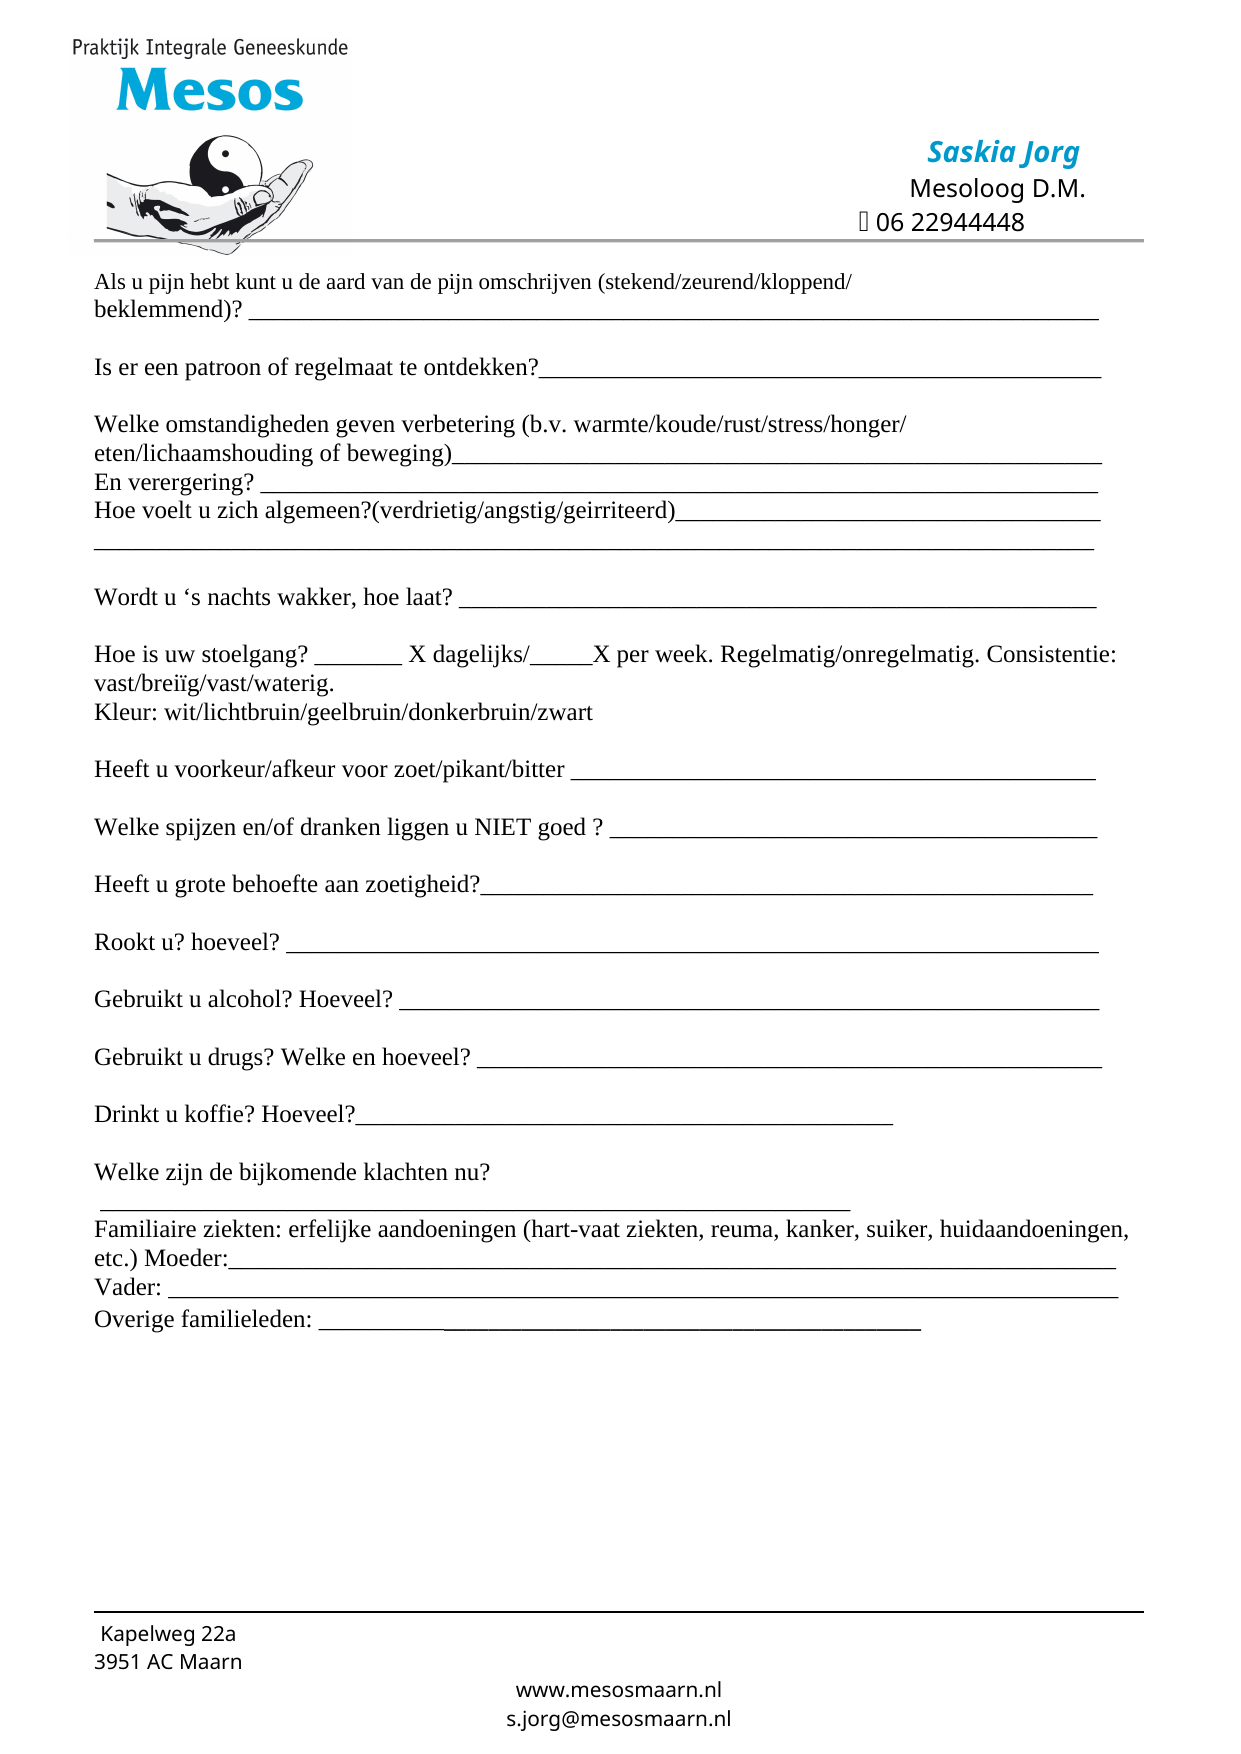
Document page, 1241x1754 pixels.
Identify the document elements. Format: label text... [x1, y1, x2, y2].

text ____________________________________________________________ Familiaire ziekten: erfelijke aandoeningen (hart-vaat ziekten, reuma, kanker, suiker, huidaandoeningen, etc.) Moeder:_______________________________________________________________________ [94, 1186, 1144, 1272]
subtitle Als u pijn hebt kunt u de aard van de pijn omschrijven (stekend/zeurend/kloppend/ [94, 268, 1144, 294]
text Is er een patroon of regelmaat te ontdekken?_____________________________________________ [94, 352, 1144, 381]
text Hoe is uw stoelgang? _______ X dagelijks/_____X per week. Regelmatig/onregelmatig. Consistentie: vast/breiïg/vast/waterig. [94, 639, 1144, 697]
text Welke omstandigheden geven verbetering (b.v. warmte/koude/rust/stress/honger/ [94, 409, 1144, 438]
text Gebruikt u drugs? Welke en hoeveel? __________________________________________________ [94, 1042, 1144, 1071]
text Drinkt u koffie? Hoeveel?___________________________________________ [94, 1099, 1144, 1128]
text Hoe voelt u zich algemeen?(verdrietig/angstig/geirriteerd)__________________________________ ________________________________________________________________________________ [94, 496, 1144, 553]
text Heeft u voorkeur/afkeur voor zoet/pikant/bitter __________________________________________ [94, 754, 1144, 783]
text eten/lichaamshouding of beweging)____________________________________________________ [94, 438, 1144, 467]
text Overige familieleden: _____________________________________________________ [94, 1301, 1144, 1334]
text Vader: ____________________________________________________________________________ [94, 1272, 1144, 1301]
picture [67, 38, 354, 256]
text Heeft u grote behoefte aan zoetigheid?_________________________________________________ [94, 869, 1144, 898]
text Wordt u ‘s nachts wakker, hoe laat? ___________________________________________________ [94, 582, 1144, 611]
text beklemmend)? ____________________________________________________________________ [94, 294, 1144, 323]
text En verergering? ___________________________________________________________________ [94, 467, 1144, 496]
text Kleur: wit/lichtbruin/geelbruin/donkerbruin/zwart [94, 697, 1144, 726]
text Gebruikt u alcohol? Hoeveel? ________________________________________________________ [94, 984, 1144, 1013]
text Rookt u? hoeveel? _________________________________________________________________ [94, 927, 1144, 956]
text Welke spijzen en/of dranken liggen u NIET goed ? _______________________________________ [94, 812, 1144, 841]
text Welke zijn de bijkomende klachten nu? [94, 1157, 1144, 1186]
